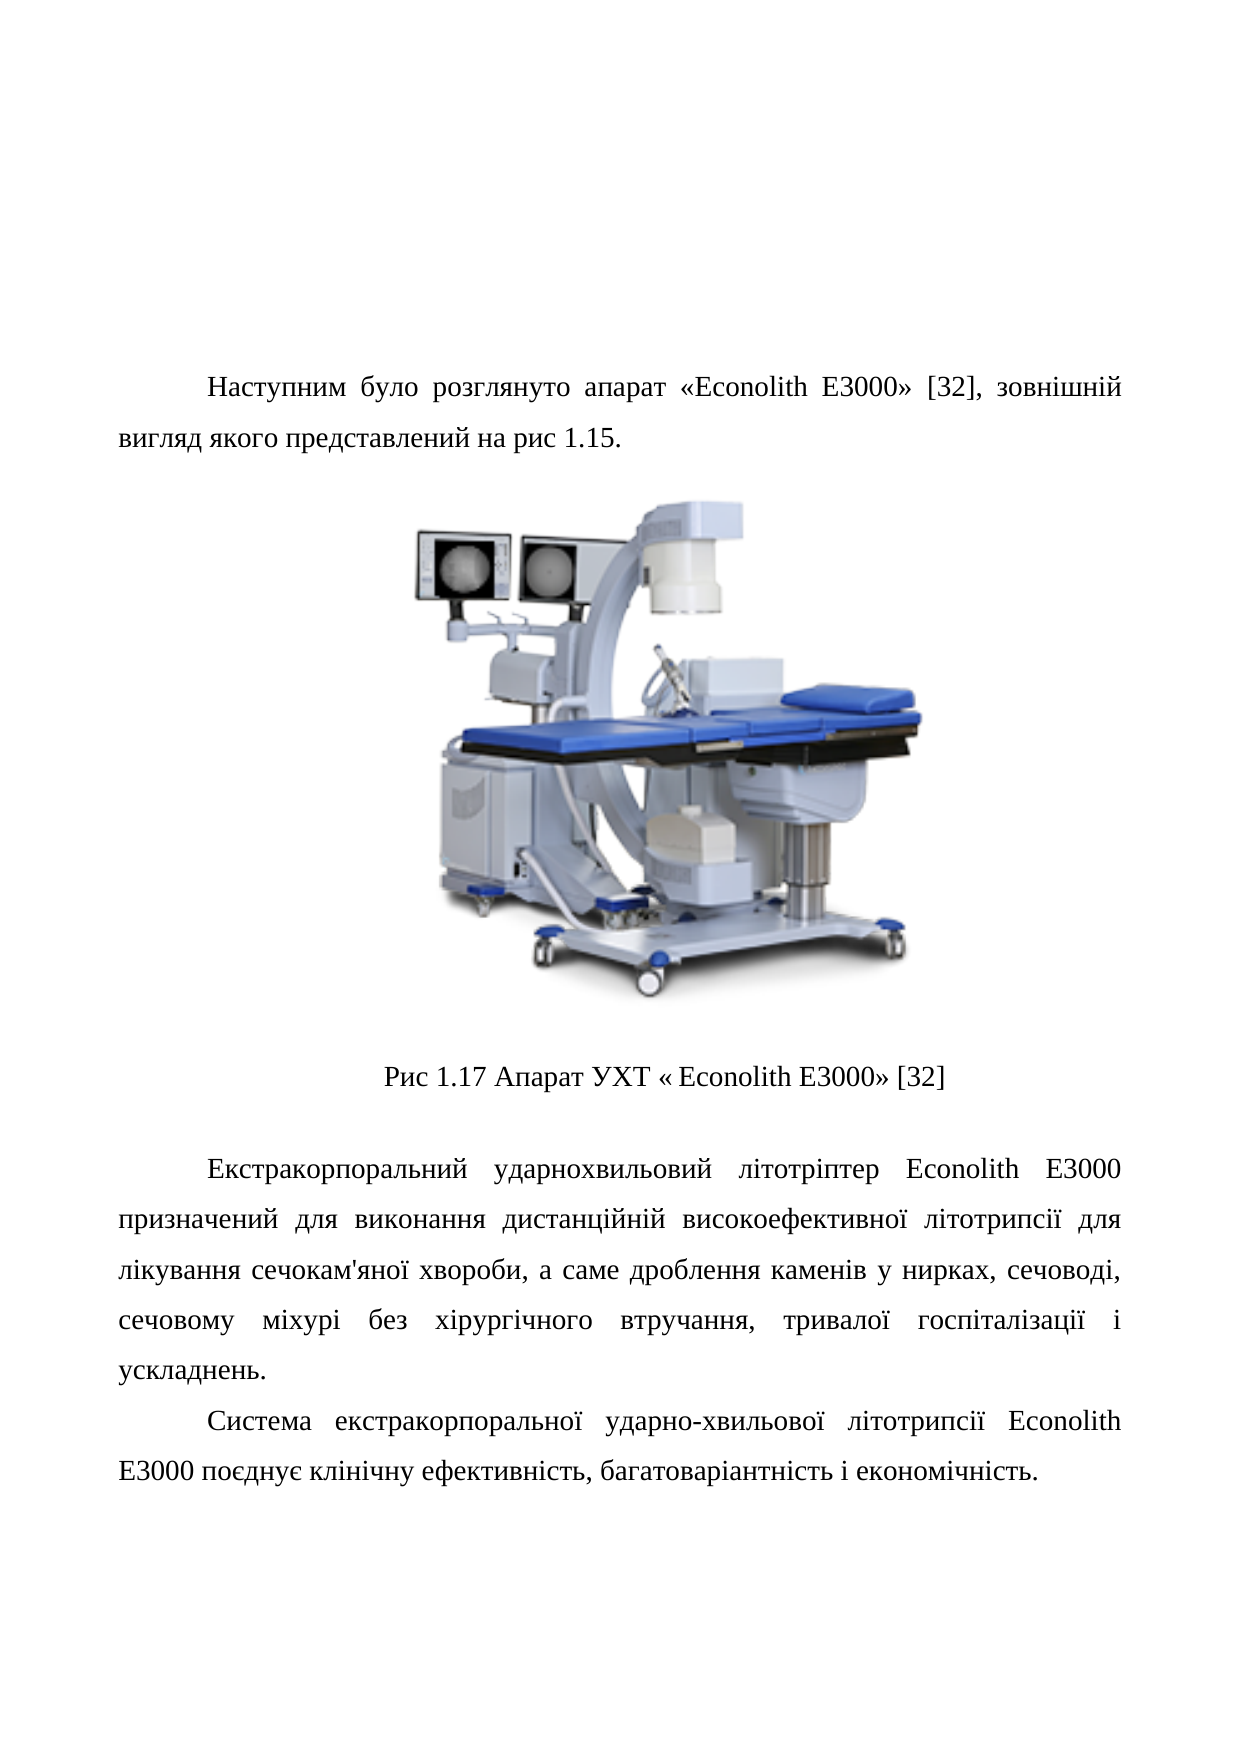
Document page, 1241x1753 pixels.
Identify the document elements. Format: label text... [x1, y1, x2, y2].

text Екстракорпоральний ударнохвильовий літотріптер Econolith E3000 призначений для виконання дистанційній високоефективної літотрипсії для лікування сечокам'яної хвороби, а саме дроблення каменів у нирках, сечоводі, сечовому міхурі без хірургічного втручання, тривалої госпіталізації і ускладнень. [118, 1151, 1122, 1386]
text Наступним було розглянуто апарат «Econolith E3000» [32], зовнішній вигляд якого представлений на рис 1.15. [118, 369, 1122, 453]
text Система екстракорпоральної ударно-хвильової літотрипсії Econolith E3000 поєднує клінічну ефективність, багатоваріантність і економічність. [118, 1403, 1122, 1487]
picture [398, 482, 931, 1020]
text Рис 1.17 Апарат УХТ « Econolith E3000» [32] [118, 1059, 1122, 1093]
